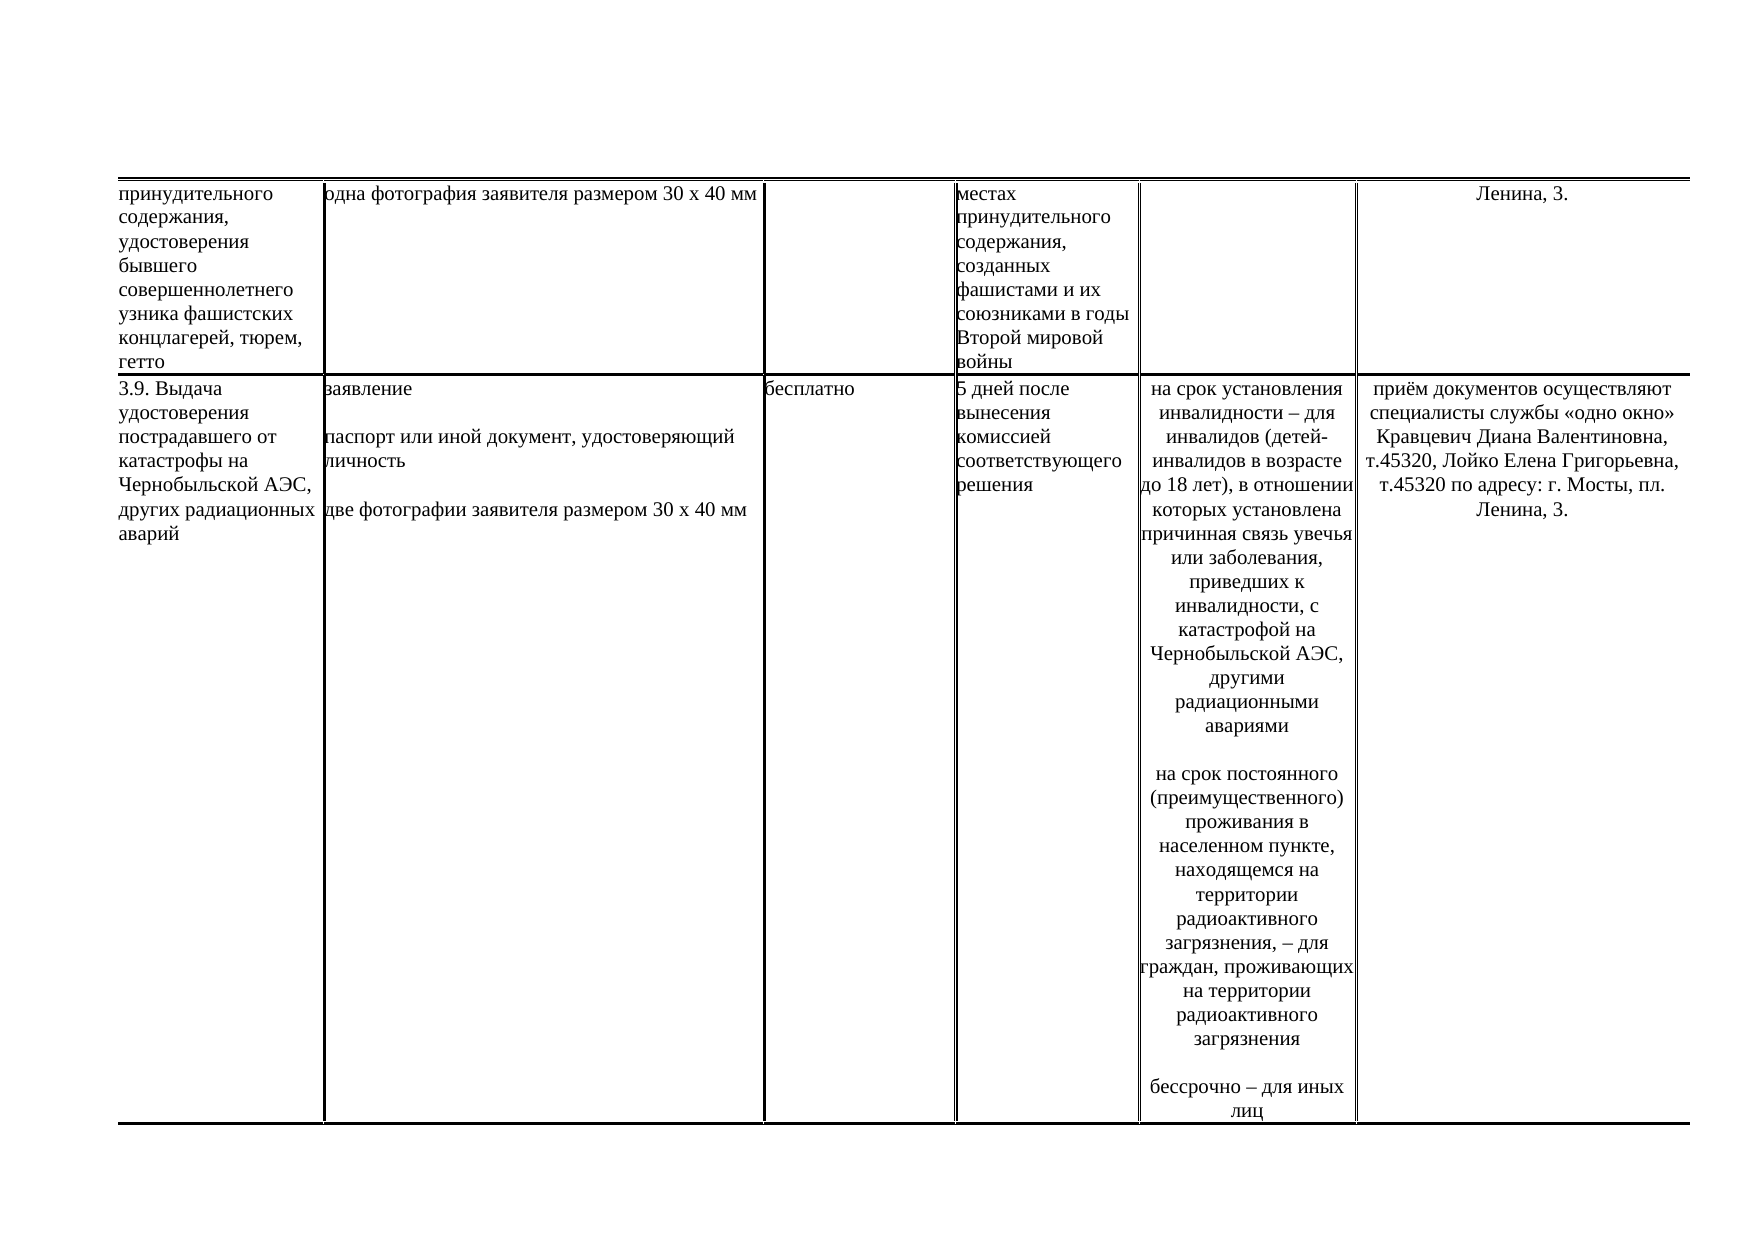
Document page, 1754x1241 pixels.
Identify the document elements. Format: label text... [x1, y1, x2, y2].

table_cell 5 дней после вынесения комиссией соответствующего решения [956, 376, 1139, 1122]
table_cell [956, 181, 1139, 373]
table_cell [1356, 376, 1690, 1122]
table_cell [118, 179, 324, 373]
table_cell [1356, 181, 1690, 373]
table_cell бесплатно [764, 373, 956, 1122]
table_cell бессрочно [1140, 181, 1356, 373]
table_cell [324, 179, 764, 373]
table_cell заявление паспорт или иной документ, удостоверяющий личность две фотографии заявителя размером 30 х 40 мм [324, 376, 764, 1122]
table_cell 3.9. Выдача удостоверения пострадавшего от катастрофы на Чернобыльской АЭС, других радиационных аварий [118, 376, 324, 1122]
table_cell на срок установления инвалидности – для инвалидов (детей-инвалидов в возрасте до 18 лет), в отношении которых установлена причинная связь увечья или заболевания, приведших к инвалидности, с катастрофой на Чернобыльской АЭС, другими радиационными авариями на срок постоянного (преимущественного) проживания в населенном пункте, находящемся на территории радиоактивного загрязнения, – для граждан, проживающих на территории радиоактивного загрязнения бессрочно – для иных лиц [1140, 376, 1356, 1122]
table_cell бесплатно [764, 179, 956, 373]
